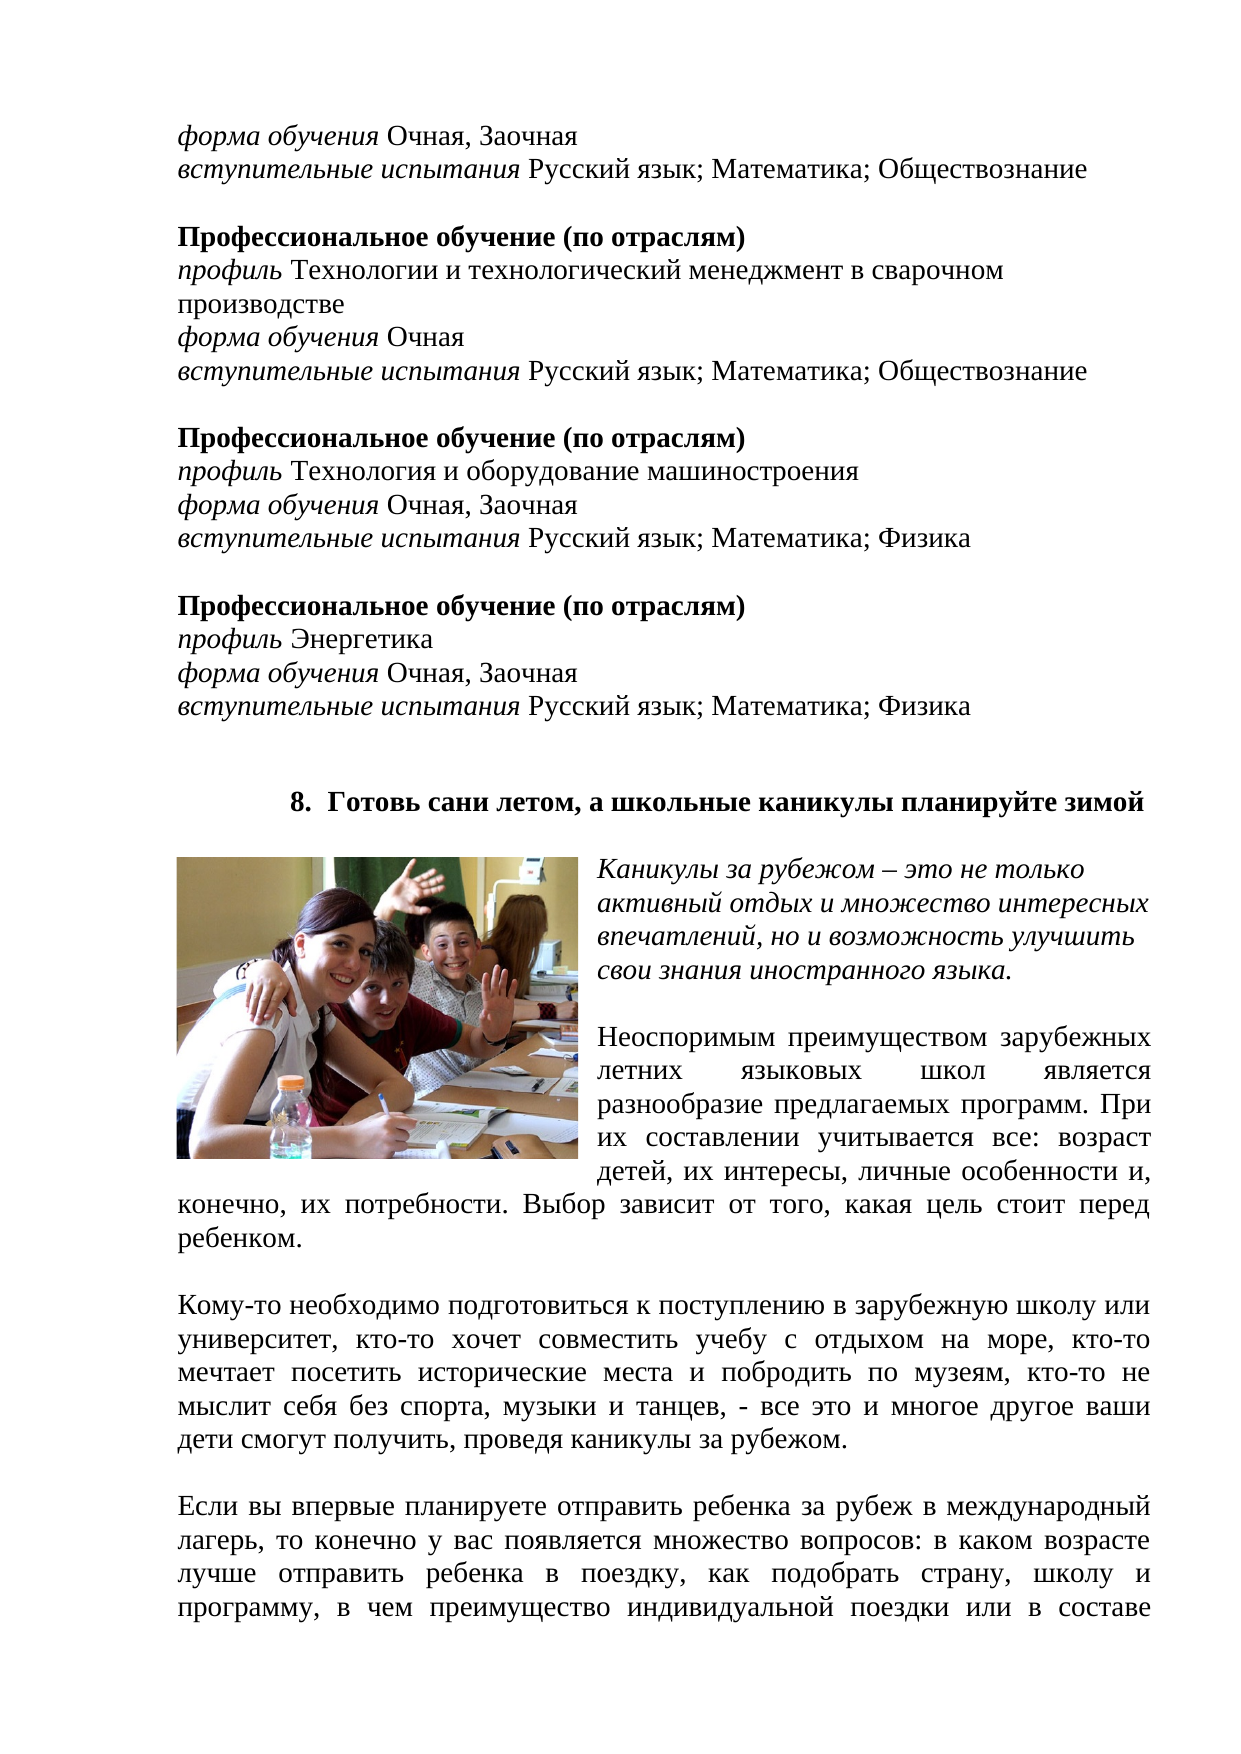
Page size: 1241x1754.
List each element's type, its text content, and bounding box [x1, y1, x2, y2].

text форма обучения Очная, Заочная [177, 487, 1152, 521]
list Готовь сани летом, а школьные каникулы планируйте зимой [290, 784, 1152, 818]
text профиль Технология и оборудование машиностроения [177, 453, 1152, 487]
text вступительные испытания Русский язык; Математика; Физика [177, 688, 1152, 722]
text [177, 1488, 1152, 1623]
text Профессиональное обучение (по отраслям) [177, 588, 1152, 621]
text вступительные испытания Русский язык; Математика; Физика [177, 521, 1152, 554]
text Каникулы за рубежом – это не только активный отдых и множество интересных впечатлений, но и возможность улучшить свои знания иностранного языка. [177, 851, 1152, 985]
text Профессиональное обучение (по отраслям) [177, 420, 1152, 453]
text вступительные испытания Русский язык; Математика; Обществознание [177, 353, 1152, 386]
text форма обучения Очная, Заочная [177, 655, 1152, 688]
text профиль Технологии и технологический менеджмент в сварочном производстве [177, 252, 1152, 319]
text форма обучения Очная [177, 319, 1152, 353]
text Профессиональное обучение (по отраслям) [177, 219, 1152, 252]
picture [176, 857, 579, 1159]
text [177, 152, 1152, 185]
text профиль Энергетика [177, 621, 1152, 655]
text форма обучения Очная, Заочная [177, 118, 1152, 152]
text Кому-то необходимо подготовиться к поступлению в зарубежную школу или университет, кто-то хочет совместить учебу с отдыхом на море, кто-то мечтает посетить исторические места и побродить по музеям, кто-то не мыслит себя без спорта, музыки и танцев, - все это и многое другое ваши дети смогут получить, проведя каникулы за рубежом. [177, 1287, 1152, 1455]
text Неоспоримым преимуществом зарубежных летних языковых школ является разнообразие предлагаемых программ. При их составлении учитывается все: возраст детей, их интересы, личные особенности и, конечно, их потребности. Выбор зависит от того, какая цель стоит перед ребенком. [177, 1019, 1152, 1254]
